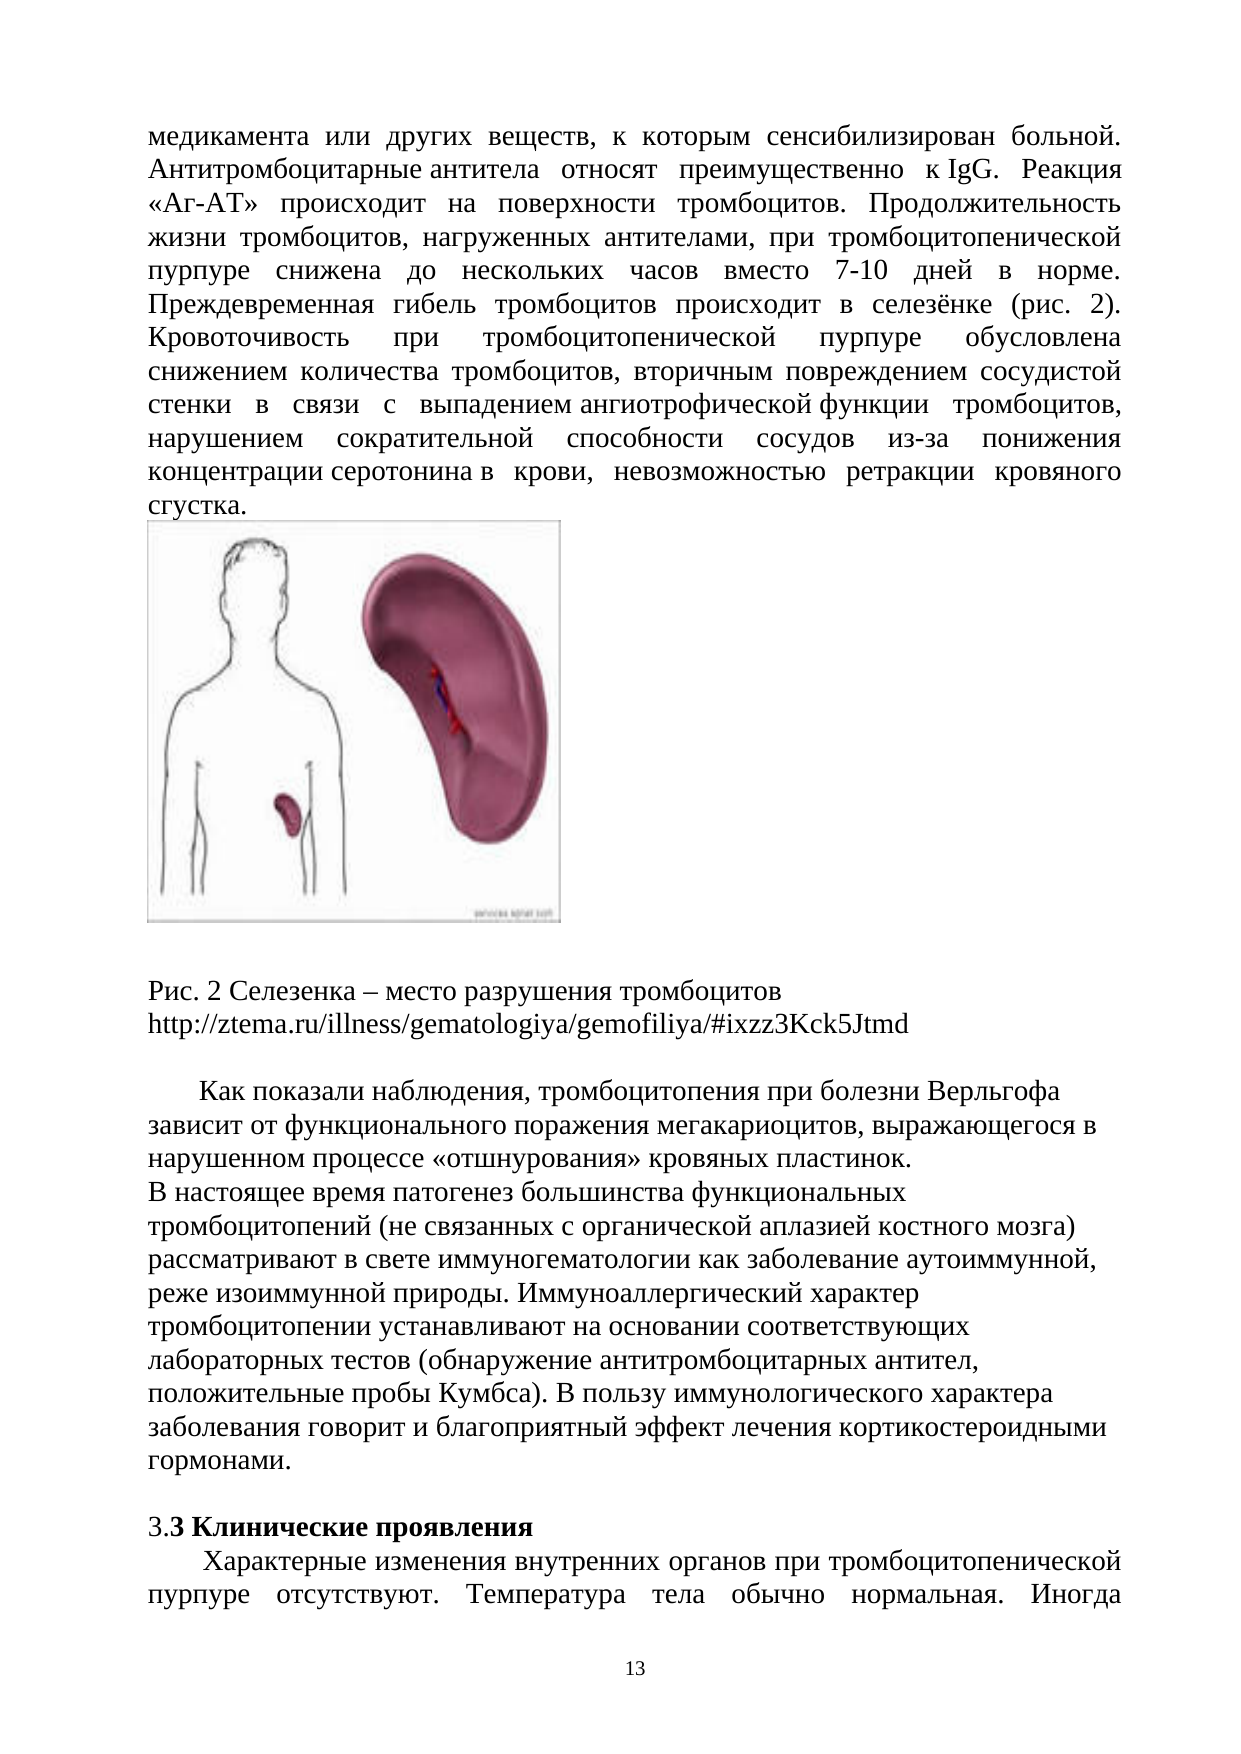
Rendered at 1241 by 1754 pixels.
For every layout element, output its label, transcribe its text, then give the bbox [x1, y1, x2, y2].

text В настоящее время патогенез большинства функциональных тромбоцитопений (не связанных с органической аплазией костного мозга) рассматривают в свете иммуногематологии как заболевание аутоиммунной, реже изоиммунной природы. Иммуноаллергический характер тромбоцитопении устанавливают на основании соответствующих лабораторных тестов (обнаружение антитромбоцитарных антител, положительные пробы Кумбса). В пользу иммунологического характера заболевания говорит и благоприятный эффект лечения кортикостероидными гормонами. [148, 1174, 1122, 1476]
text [148, 1543, 1122, 1610]
picture [147, 520, 561, 923]
text Как показали наблюдения, тромбоцитопения при болезни Верльгофа зависит от функционального поражения мегакариоцитов, выражающегося в нарушенном процессе «отшнурования» кровяных пластинок. [148, 1073, 1122, 1174]
text 3.3 Клинические проявления [148, 1509, 1122, 1543]
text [148, 118, 1122, 521]
text Рис. 2 Селезенка – место разрушения тромбоцитов http://ztema.ru/illness/gematologiya/gemofiliya/#ixzz3Kck5Jtmd [148, 973, 1122, 1040]
